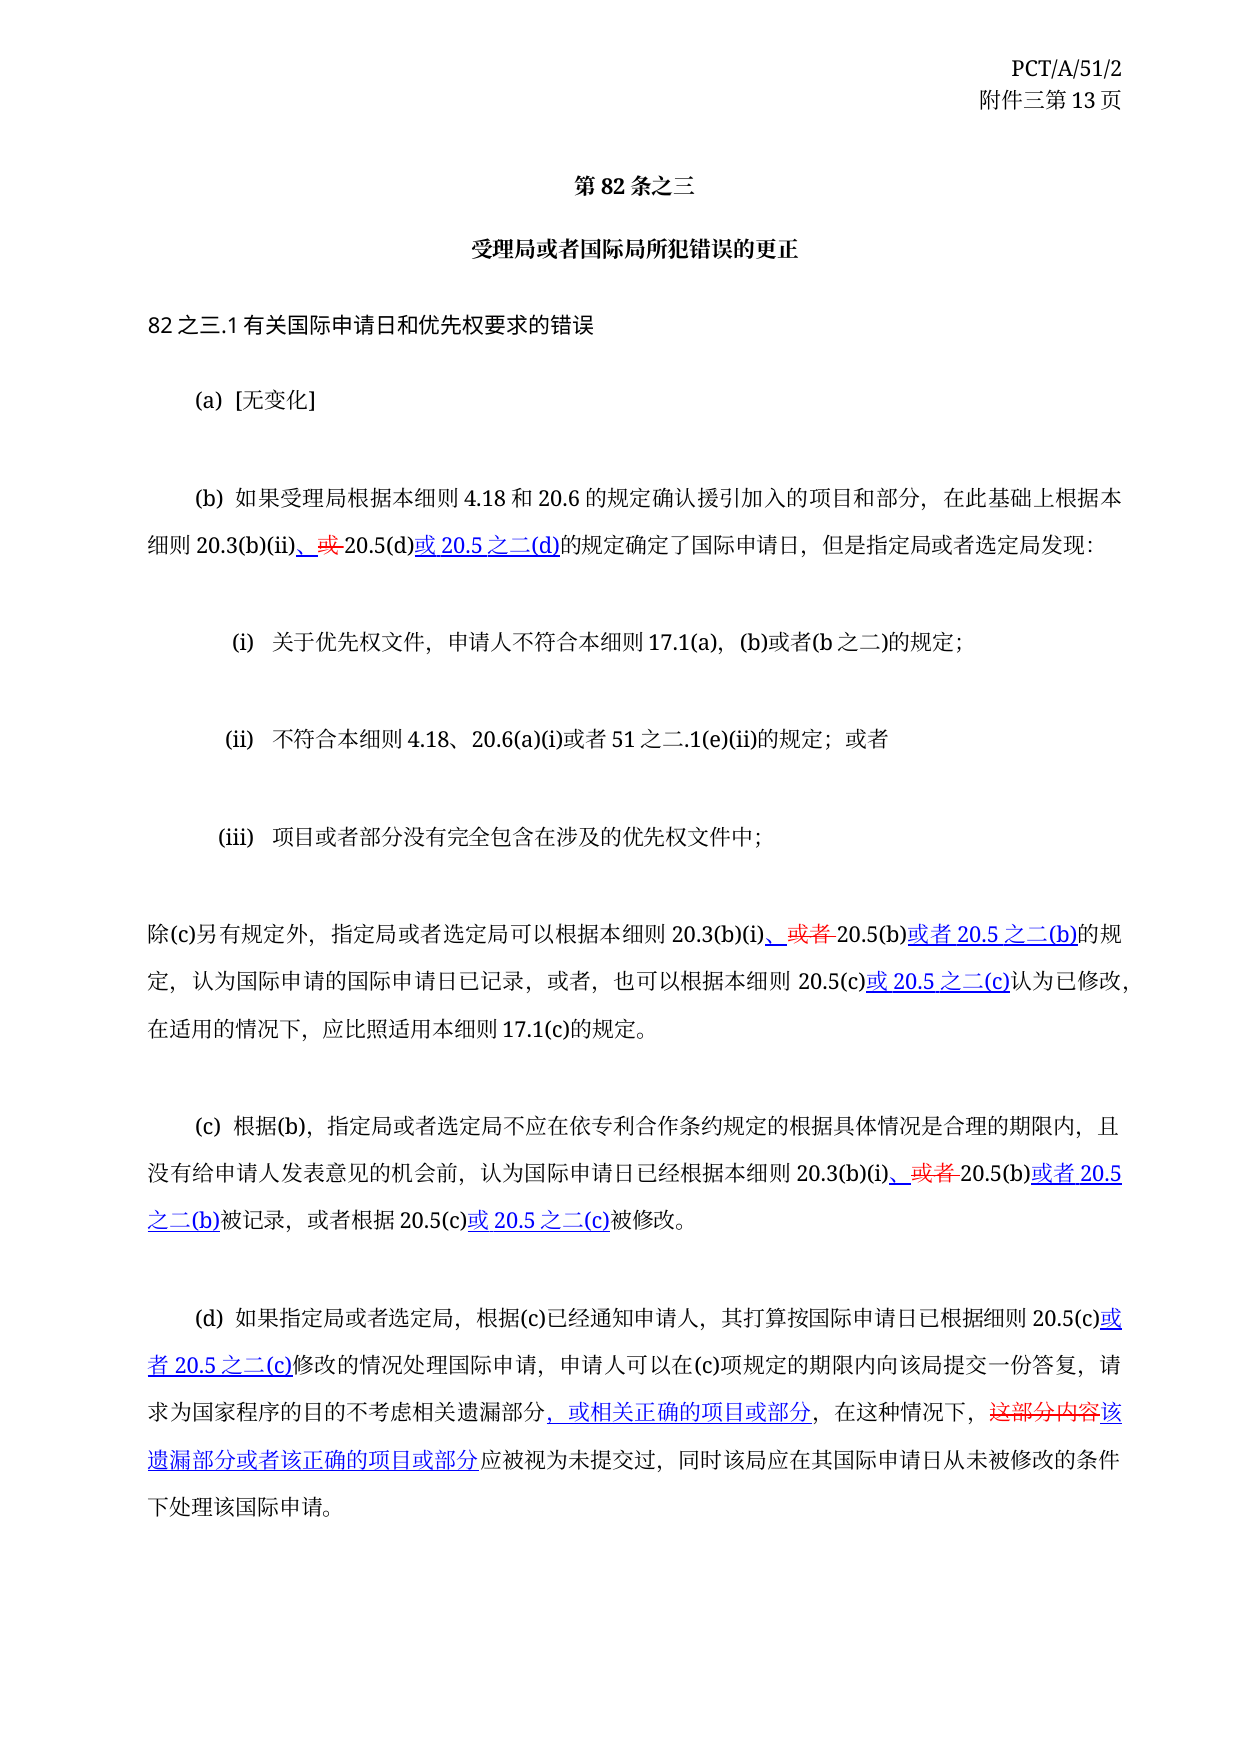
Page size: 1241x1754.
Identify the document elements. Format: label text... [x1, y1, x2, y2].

text 除(c)另有规定外，指定局或者选定局可以根据本细则20.3(b)(i)、或者20.5(b)或者20.5之二(b)的规定，认为国际申请的国际申请日已记录，或者，也可以根据本细则20.5(c)或20.5之二(c)认为已修改，在适用的情况下，应比照适用本细则17.1(c)的规定。 [148, 917, 1122, 1043]
text (i) 关于优先权文件，申请人不符合本细则17.1(a)，(b)或者(b之二)的规定； [148, 625, 1122, 657]
text (b) 如果受理局根据本细则4.18和20.6的规定确认援引加入的项目和部分，在此基础上根据本细则20.3(b)(ii)、或20.5(d)或20.5之二(d)的规定确定了国际申请日，但是指定局或者选定局发现： [148, 481, 1122, 560]
text (ii) 不符合本细则4.18、20.6(a)(i)或者51之二.1(e)(ii)的规定；或者 [148, 723, 1122, 754]
title 第82条之三 受理局或者国际局所犯错误的更正 [148, 169, 1122, 264]
text 82之三.1有关国际申请日和优先权要求的错误 [148, 308, 1122, 339]
text (c) 根据(b)，指定局或者选定局不应在依专利合作条约规定的根据具体情况是合理的期限内，且没有给申请人发表意见的机会前，认为国际申请日已经根据本细则20.3(b)(i)、或者20.5(b)或者20.5之二(b)被记录，或者根据20.5(c)或20.5之二(c)被修改。 [148, 1109, 1122, 1235]
text (iii) 项目或者部分没有完全包含在涉及的优先权文件中； [148, 820, 1122, 852]
text (d) 如果指定局或者选定局，根据(c)已经通知申请人，其打算按国际申请日已根据细则20.5(c)或者20.5之二(c)修改的情况处理国际申请，申请人可以在(c)项规定的期限内向该局提交一份答复，请求为国家程序的目的不考虑相关遗漏部分，或相关正确的项目或部分，在这种情况下，这部分内容该遗漏部分或者该正确的项目或部分应被视为未提交过，同时该局应在其国际申请日从未被修改的条件下处理该国际申请。 [148, 1301, 1122, 1521]
text (a) [无变化] [148, 383, 1122, 415]
